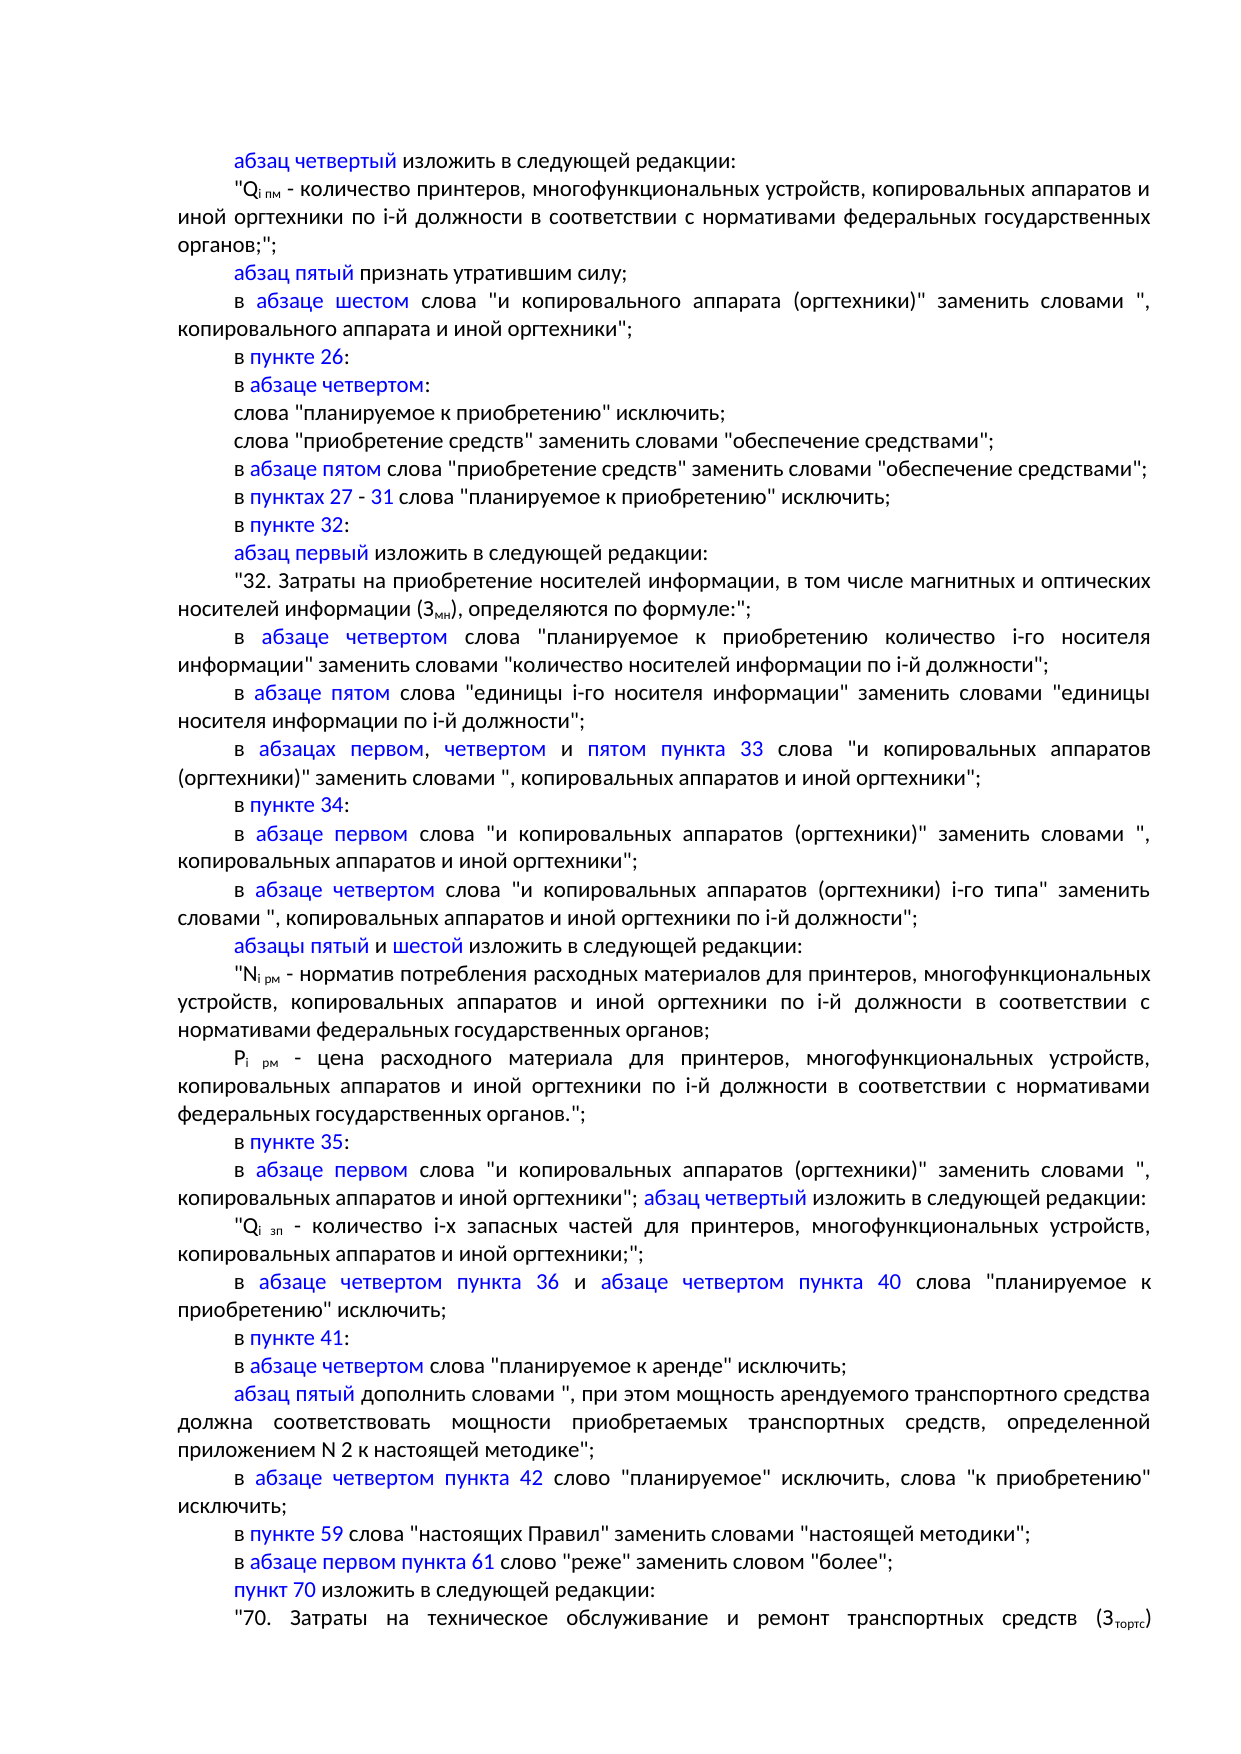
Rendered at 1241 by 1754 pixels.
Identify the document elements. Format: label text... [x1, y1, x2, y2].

text абзацы пятый и шестой изложить в следующей редакции: [177, 931, 1152, 959]
text "32. Затраты на приобретение носителей информации, в том числе магнитных и оптических носителей информации (Змн), определяются по формуле:"; [177, 566, 1152, 622]
text "Qi зп - количество i-х запасных частей для принтеров, многофункциональных устройств, копировальных аппаратов и иной оргтехники;"; [177, 1211, 1152, 1267]
text "Ni рм - норматив потребления расходных материалов для принтеров, многофункциональных устройств, копировальных аппаратов и иной оргтехники по i-й должности в соответствии с нормативами федеральных государственных органов; [177, 959, 1152, 1043]
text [177, 1603, 1152, 1631]
text в абзаце четвертом пункта 36 и абзаце четвертом пункта 40 слова "планируемое к приобретению" исключить; [177, 1267, 1152, 1323]
text в пункте 35: [177, 1127, 1152, 1155]
text абзац четвертый изложить в следующей редакции: [177, 146, 1152, 174]
text в пункте 41: [177, 1323, 1152, 1351]
text в абзаце первом слова "и копировальных аппаратов (оргтехники)" заменить словами ", копировальных аппаратов и иной оргтехники"; [177, 819, 1152, 875]
text слова "планируемое к приобретению" исключить; [177, 398, 1152, 426]
text в пункте 26: [177, 342, 1152, 370]
text Pi рм - цена расходного материала для принтеров, многофункциональных устройств, копировальных аппаратов и иной оргтехники по i-й должности в соответствии с нормативами федеральных государственных органов."; [177, 1043, 1152, 1127]
text в пункте 34: [177, 791, 1152, 819]
text "Qi пм - количество принтеров, многофункциональных устройств, копировальных аппаратов и иной оргтехники по i-й должности в соответствии с нормативами федеральных государственных органов;"; [177, 174, 1152, 258]
text в абзацах первом, четвертом и пятом пункта 33 слова "и копировальных аппаратов (оргтехники)" заменить словами ", копировальных аппаратов и иной оргтехники"; [177, 734, 1152, 791]
text в абзаце первом пункта 61 слово "реже" заменить словом "более"; [177, 1547, 1152, 1575]
text в пунктах 27 - 31 слова "планируемое к приобретению" исключить; [177, 482, 1152, 510]
text абзац первый изложить в следующей редакции: [177, 538, 1152, 566]
text в абзаце первом слова "и копировальных аппаратов (оргтехники)" заменить словами ", копировальных аппаратов и иной оргтехники"; абзац четвертый изложить в следующей редакции: [177, 1155, 1152, 1211]
text абзац пятый признать утратившим силу; [177, 258, 1152, 286]
text пункт 70 изложить в следующей редакции: [177, 1575, 1152, 1603]
text в абзаце четвертом: [177, 370, 1152, 398]
text в абзаце четвертом слова "и копировальных аппаратов (оргтехники) i-го типа" заменить словами ", копировальных аппаратов и иной оргтехники по i-й должности"; [177, 875, 1152, 931]
text в пункте 32: [177, 510, 1152, 538]
text в абзаце четвертом слова "планируемое к аренде" исключить; [177, 1351, 1152, 1379]
text в абзаце пятом слова "приобретение средств" заменить словами "обеспечение средствами"; [177, 454, 1152, 482]
text абзац пятый дополнить словами ", при этом мощность арендуемого транспортного средства должна соответствовать мощности приобретаемых транспортных средств, определенной приложением N 2 к настоящей методике"; [177, 1379, 1152, 1463]
text слова "приобретение средств" заменить словами "обеспечение средствами"; [177, 426, 1152, 454]
text в абзаце шестом слова "и копировального аппарата (оргтехники)" заменить словами ", копировального аппарата и иной оргтехники"; [177, 286, 1152, 342]
text в абзаце пятом слова "единицы i-го носителя информации" заменить словами "единицы носителя информации по i-й должности"; [177, 678, 1152, 734]
text в абзаце четвертом слова "планируемое к приобретению количество i-го носителя информации" заменить словами "количество носителей информации по i-й должности"; [177, 622, 1152, 678]
text в пункте 59 слова "настоящих Правил" заменить словами "настоящей методики"; [177, 1519, 1152, 1547]
text в абзаце четвертом пункта 42 слово "планируемое" исключить, слова "к приобретению" исключить; [177, 1463, 1152, 1519]
